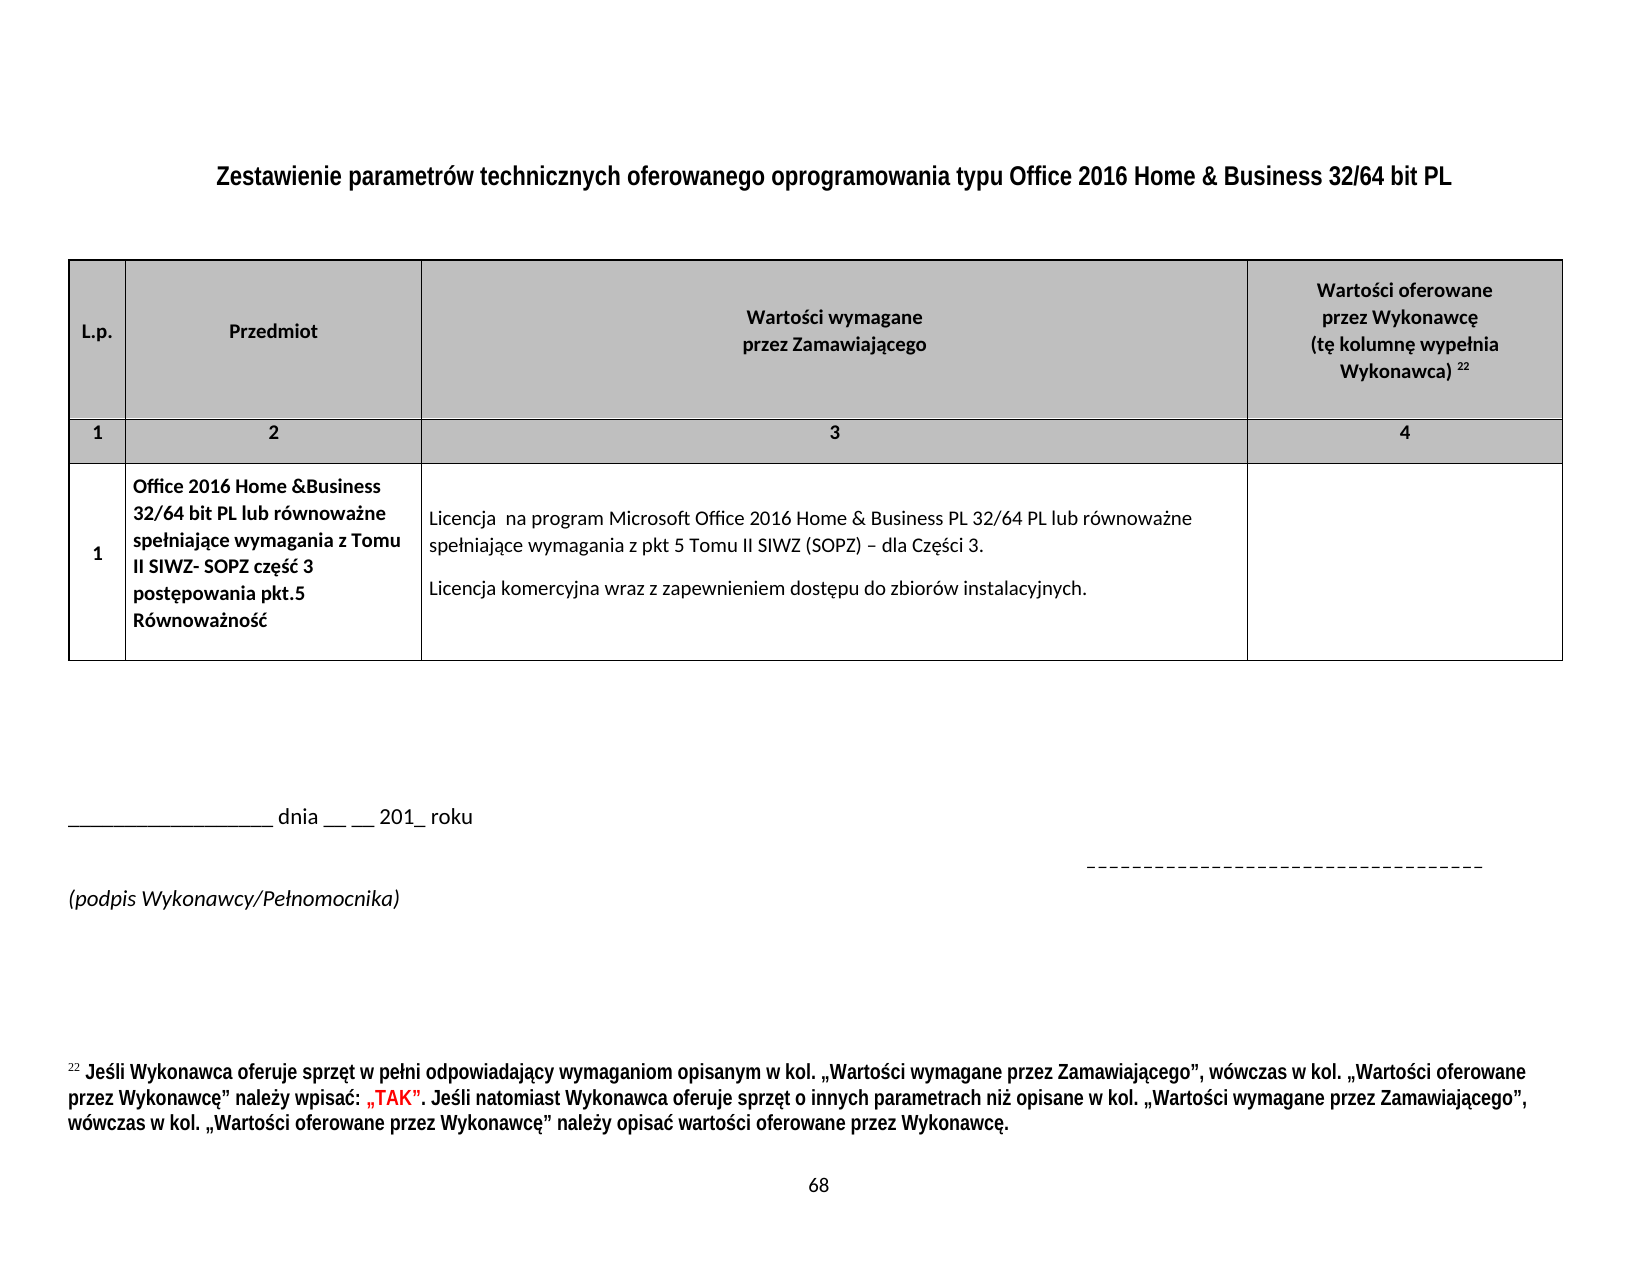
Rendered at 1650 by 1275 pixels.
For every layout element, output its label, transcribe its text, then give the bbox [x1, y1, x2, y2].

table_cell 4 [1248, 420, 1562, 463]
table_header Przedmiot [126, 261, 421, 418]
text ___________________________________ [68, 843, 1485, 871]
text __________________ dnia __ __ 201_ roku [68, 802, 1571, 831]
table_cell Office 2016 Home &Business 32/64 bit PL lub równoważne spełniające wymagania z Tomu II SIWZ- SOPZ część 3 postępowania pkt.5 Równoważność [126, 464, 421, 660]
table_cell 1 [70, 420, 125, 463]
table_header L.p. [70, 261, 125, 418]
table_cell Licencja na program Microsoft Office 2016 Home & Business PL 32/64 PL lub równoważne spełniające wymagania z pkt 5 Tomu II SIWZ (SOPZ) – dla Części 3. Licencja komercyjna wraz z zapewnieniem dostępu do zbiorów instalacyjnych. [422, 464, 1247, 660]
table_cell [1248, 464, 1562, 660]
table_cell 1 [70, 464, 125, 660]
table_header Wartości wymagane przez Zamawiającego [422, 261, 1247, 418]
table_header Wartości oferowane przez Wykonawcę (tę kolumnę wypełnia Wykonawca) [1248, 261, 1562, 418]
table_cell 2 [126, 420, 421, 463]
text Zestawienie parametrów technicznych oferowanego oprogramowania typu Office 2016 Home & Business 32/64 bit PL [97, 160, 1571, 191]
text (podpis Wykonawcy/Pełnomocnika) [68, 884, 1571, 912]
table_cell 3 [422, 420, 1247, 463]
